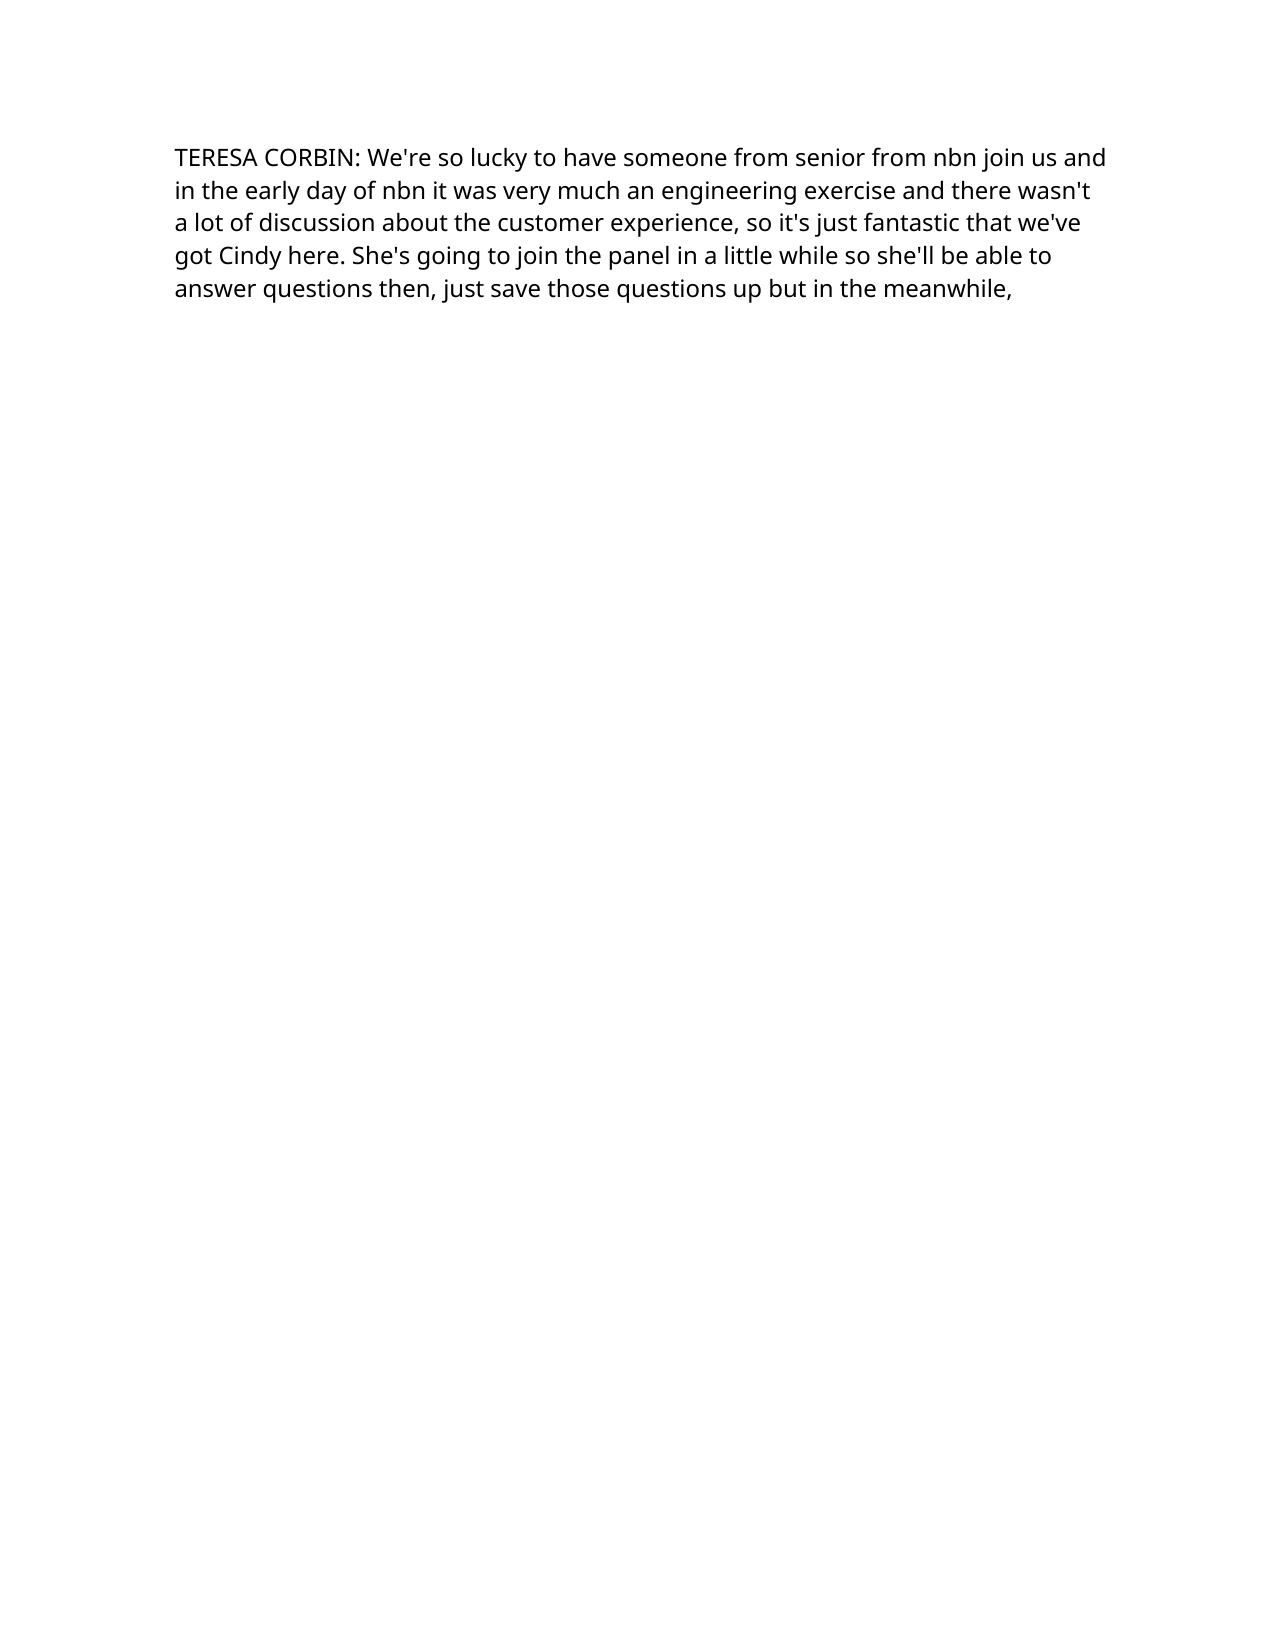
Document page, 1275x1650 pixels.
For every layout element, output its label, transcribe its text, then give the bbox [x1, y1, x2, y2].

text TERESA CORBIN: We're so lucky to have someone from senior from nbn join us and in the early day of nbn it was very much an engineering exercise and there wasn't a lot of discussion about the customer experience, so it's just fantastic that we've got Cindy here. She's going to join the panel in a little while so she'll be able to answer questions then, just save those questions up but in the meanwhile, [174, 141, 1109, 304]
